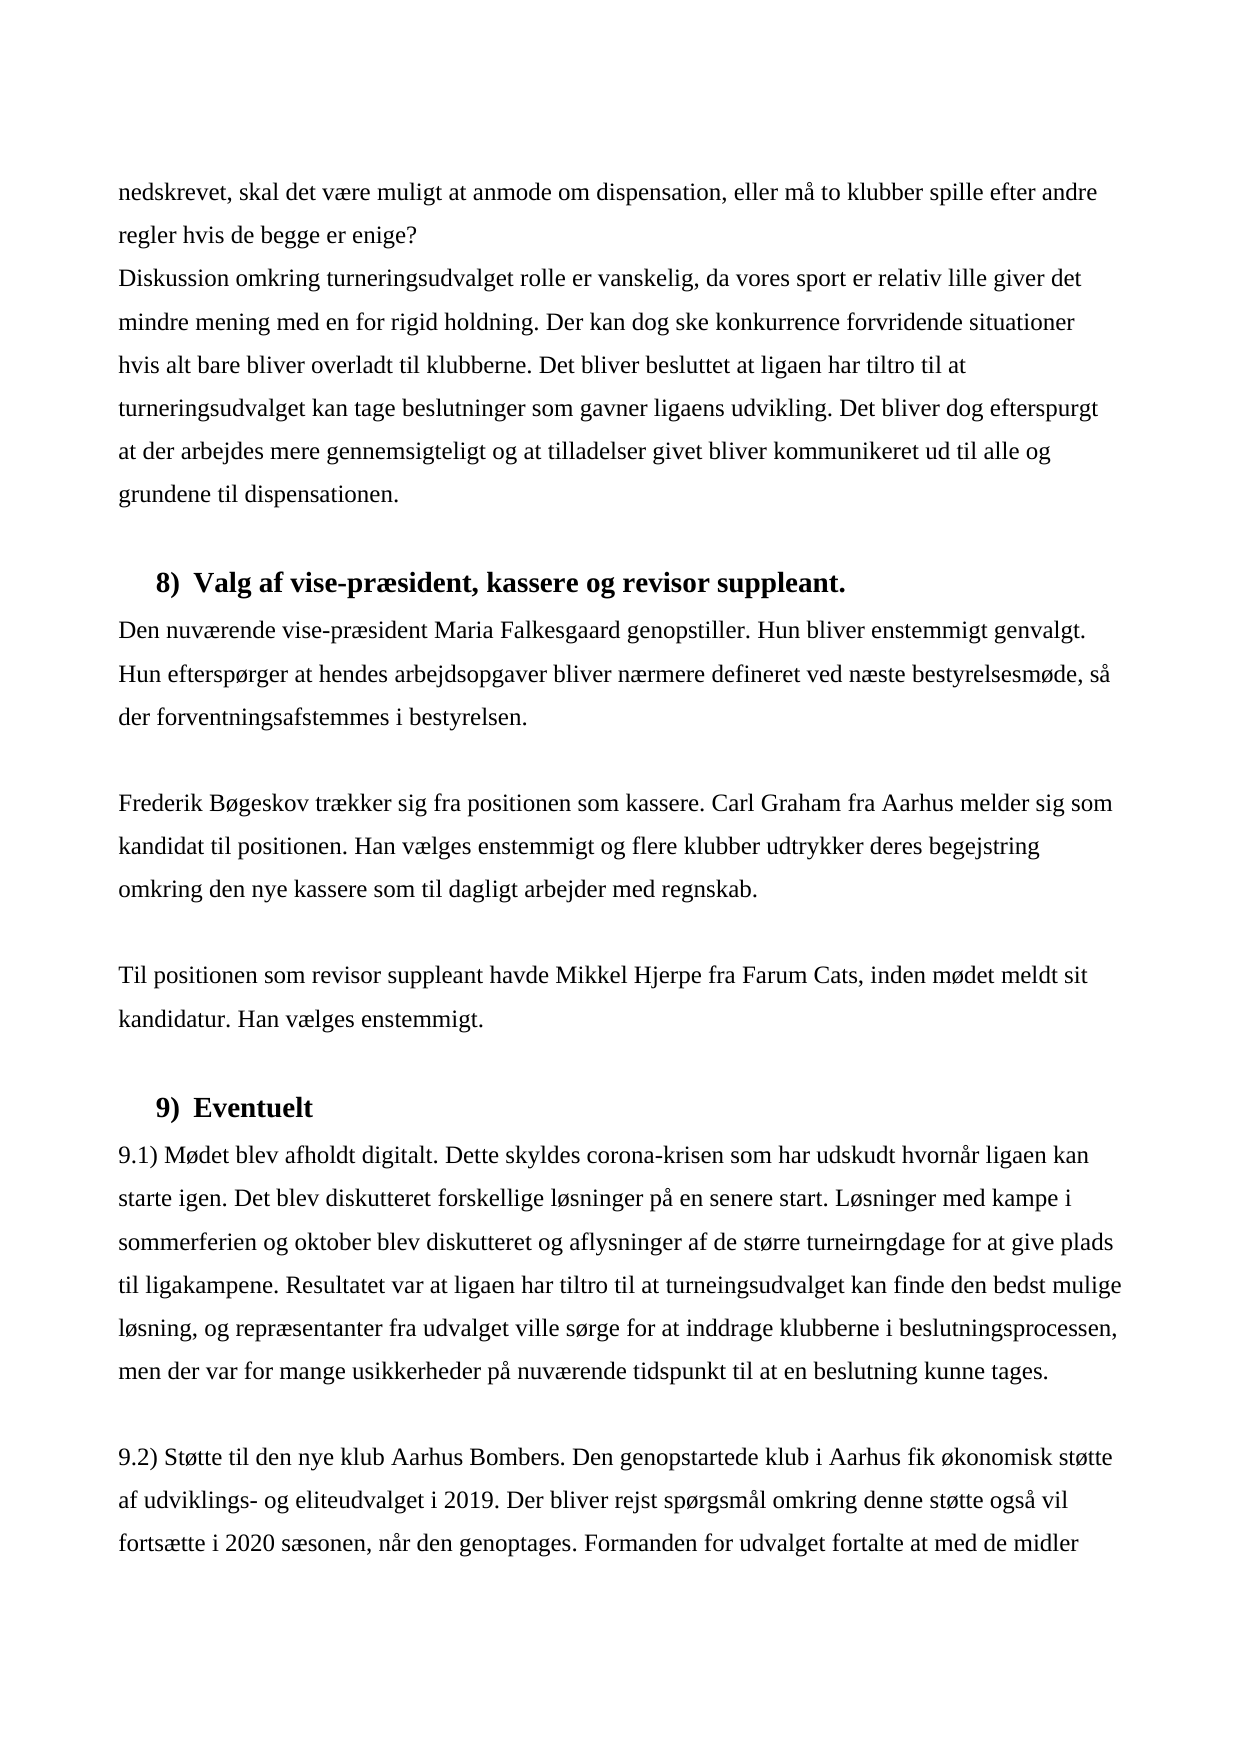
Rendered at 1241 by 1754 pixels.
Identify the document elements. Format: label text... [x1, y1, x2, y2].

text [118, 1442, 1122, 1557]
text Til positionen som revisor suppleant havde Mikkel Hjerpe fra Farum Cats, inden mødet meldt sit kandidatur. Han vælges enstemmigt. [118, 961, 1122, 1032]
text Den nuværende vise-præsident Maria Falkesgaard genopstiller. Hun bliver enstemmigt genvalgt. Hun efterspørger at hendes arbejdsopgaver bliver nærmere defineret ved næste bestyrelsesmøde, så der forventningsafstemmes i bestyrelsen. [118, 616, 1122, 731]
text 9.1) Mødet blev afholdt digitalt. Dette skyldes corona-krisen som har udskudt hvornår ligaen kan starte igen. Det blev diskutteret forskellige løsninger på en senere start. Løsninger med kampe i sommerferien og oktober blev diskutteret og aflysninger af de større turneirngdage for at give plads til ligakampene. Resultatet var at ligaen har tiltro til at turneingsudvalget kan finde den bedst mulige løsning, og repræsentanter fra udvalget ville sørge for at inddrage klubberne i beslutningsprocessen, men der var for mange usikkerheder på nuværende tidspunkt til at en beslutning kunne tages. [118, 1140, 1122, 1385]
text Diskussion omkring turneringsudvalget rolle er vanskelig, da vores sport er relativ lille giver det mindre mening med en for rigid holdning. Der kan dog ske konkurrence forvridende situationer hvis alt bare bliver overladt til klubberne. Det bliver besluttet at ligaen har tiltro til at turneringsudvalget kan tage beslutninger som gavner ligaens udvikling. Det bliver dog efterspurgt at der arbejdes mere gennemsigteligt og at tilladelser givet bliver kommunikeret ud til alle og grundene til dispensationen. [118, 263, 1122, 508]
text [118, 177, 1122, 249]
list Valg af vise-præsident, kassere og revisor suppleant. [156, 565, 1122, 599]
list Eventuelt [156, 1090, 1122, 1123]
text Frederik Bøgeskov trækker sig fra positionen som kassere. Carl Graham fra Aarhus melder sig som kandidat til positionen. Han vælges enstemmigt og flere klubber udtrykker deres begejstring omkring den nye kassere som til dagligt arbejder med regnskab. [118, 788, 1122, 903]
